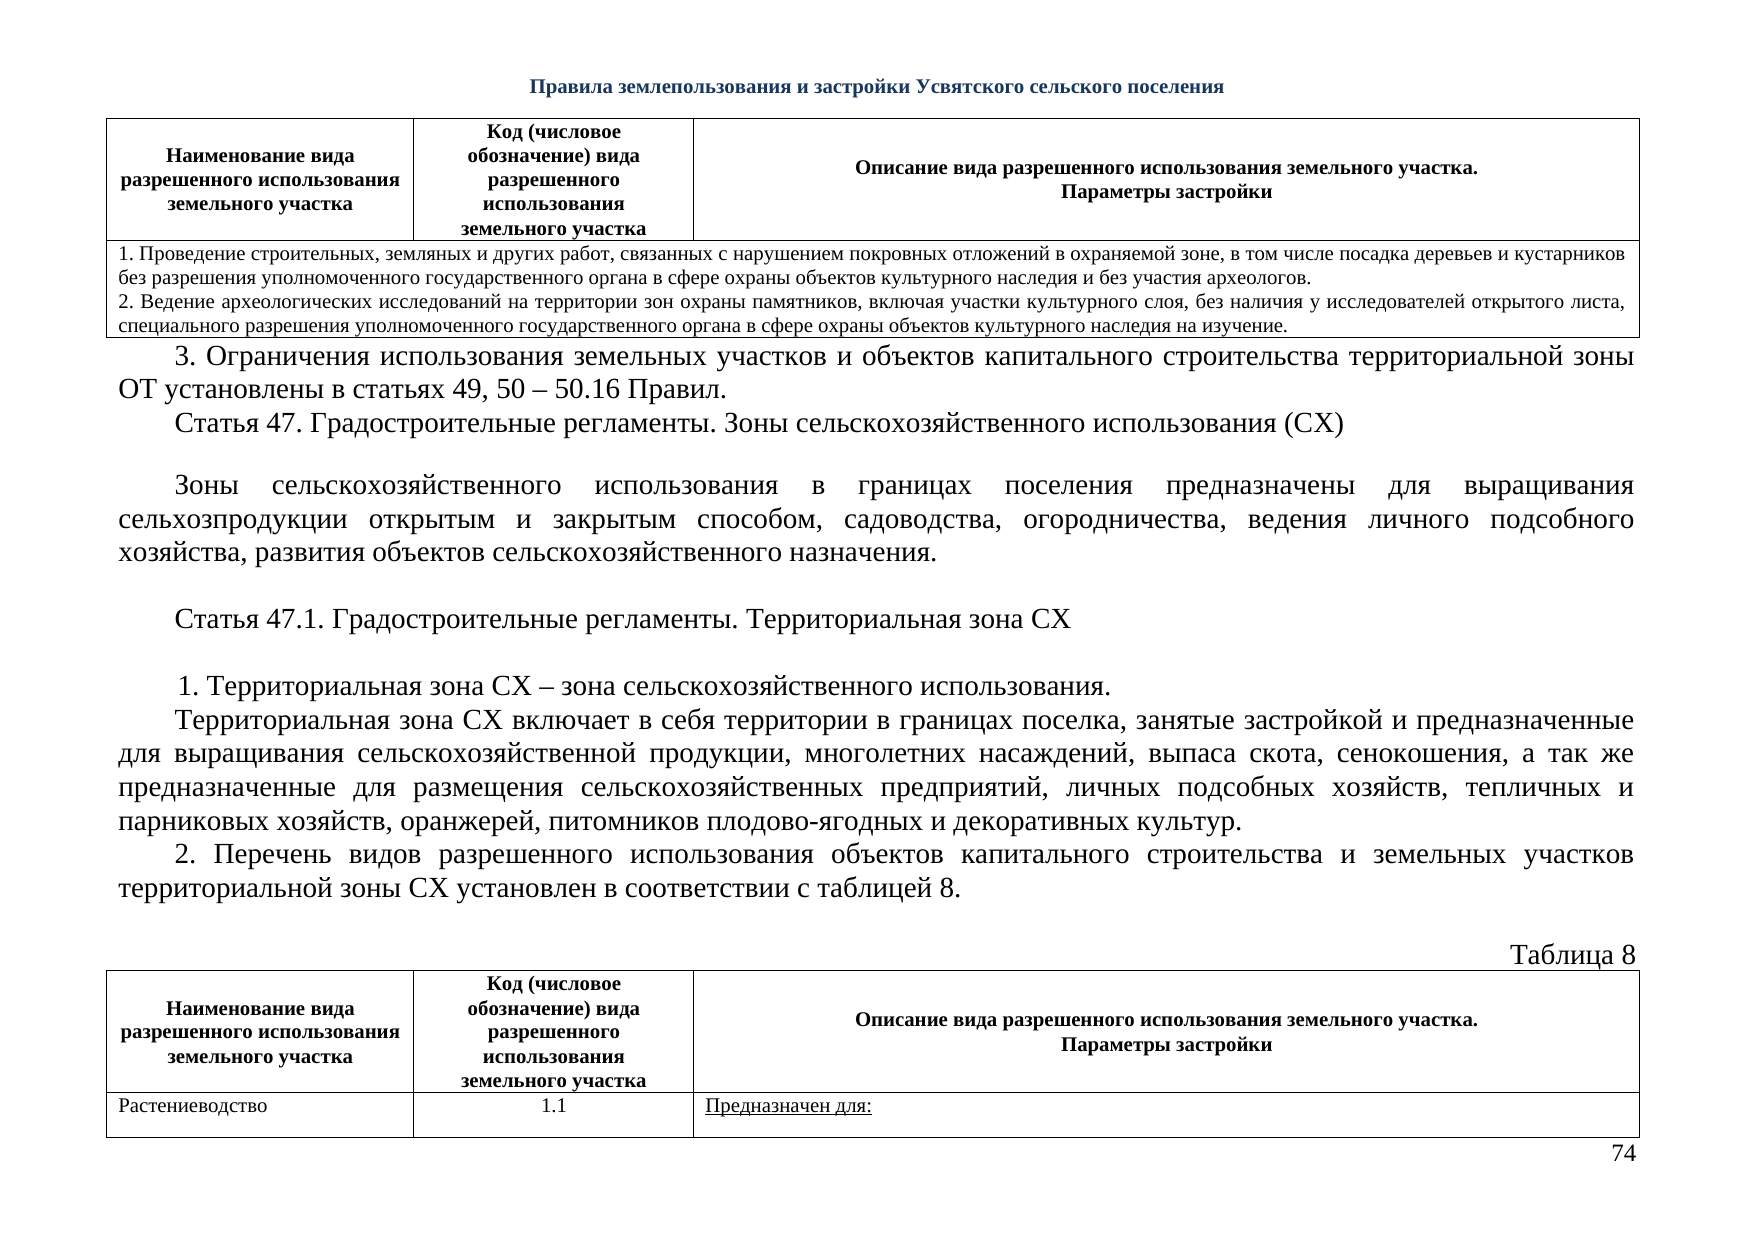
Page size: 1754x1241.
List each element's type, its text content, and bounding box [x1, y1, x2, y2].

text Статья 47. Градостроительные регламенты. Зоны сельскохозяйственного использования (СХ) [118, 405, 1636, 438]
table_cell 1.1 [414, 1093, 693, 1137]
text Территориальная зона СХ включает в себя территории в границах поселка, занятые застройкой и предназначенные для выращивания сельскохозяйственной продукции, многолетних насаждений, выпаса скота, сенокошения, а так же предназначенные для размещения сельскохозяйственных предприятий, личных подсобных хозяйств, тепличных и парниковых хозяйств, оранжерей, питомников плодово-ягодных и декоративных культур. [118, 702, 1636, 836]
table_header Код (числовое обозначение) вида разрешенного использования земельного участка [414, 119, 693, 239]
table_cell Растениеводство [107, 1093, 413, 1137]
table_header Описание вида разрешенного использования земельного участка. Параметры застройки [694, 119, 1639, 239]
text 2. Перечень видов разрешенного использования объектов капитального строительства и земельных участков территориальной зоны СХ установлен в соответствии с таблицей 8. [118, 836, 1636, 903]
text 1. Территориальная зона СХ – зона сельскохозяйственного использования. [118, 668, 1636, 702]
text 3. Ограничения использования земельных участков и объектов капитального строительства территориальной зоны ОТ установлены в статьях 49, 50 – 50.16 Правил. [118, 338, 1636, 405]
text Зоны сельскохозяйственного использования в границах поселения предназначены для выращивания сельхозпродукции открытым и закрытым способом, садоводства, огородничества, ведения личного подсобного хозяйства, развития объектов сельскохозяйственного назначения. [118, 467, 1636, 568]
table_header Наименование вида разрешенного использования земельного участка [107, 971, 413, 1092]
text Таблица 8 [118, 937, 1636, 970]
table_header Наименование вида разрешенного использования земельного участка [107, 119, 413, 239]
table_header Код (числовое обозначение) вида разрешенного использования земельного участка [414, 971, 693, 1092]
table_header Описание вида разрешенного использования земельного участка. Параметры застройки [694, 971, 1639, 1092]
text Статья 47.1. Градостроительные регламенты. Территориальная зона СХ [118, 601, 1636, 635]
